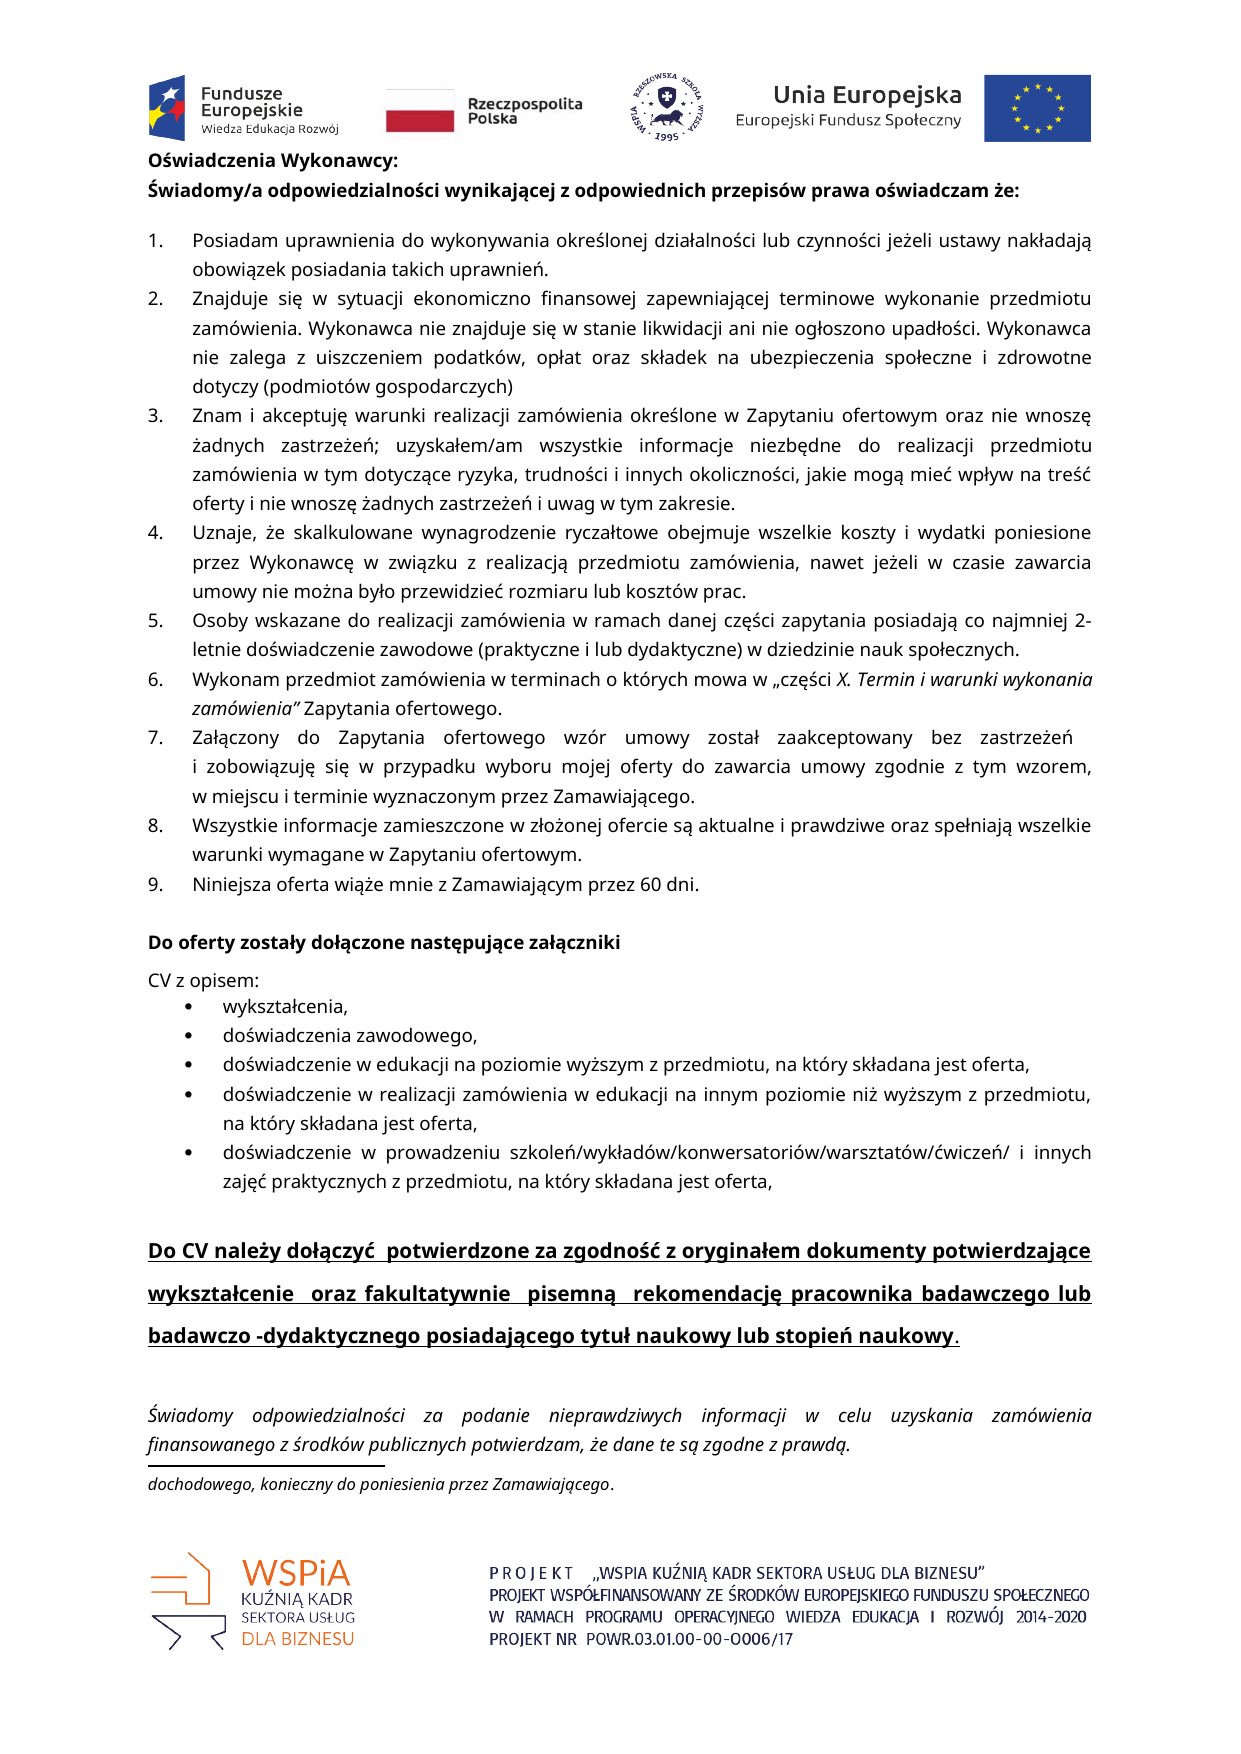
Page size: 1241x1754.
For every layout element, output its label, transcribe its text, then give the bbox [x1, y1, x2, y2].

list Uznaje, że skalkulowane wynagrodzenie ryczałtowe obejmuje wszelkie koszty i wydatki poniesione przez Wykonawcę w związku z realizacją przedmiotu zamówienia, nawet jeżeli w czasie zawarcia umowy nie można było przewidzieć rozmiaru lub kosztów prac. [148, 520, 1093, 604]
list Znajduje się w sytuacji ekonomiczno finansowej zapewniającej terminowe wykonanie przedmiotu zamówienia. Wykonawca nie znajduje się w stanie likwidacji ani nie ogłoszono upadłości. Wykonawca nie zalega z uiszczeniem podatków, opłat oraz składek na ubezpieczenia społeczne i zdrowotne dotyczy (podmiotów gospodarczych) [148, 286, 1093, 399]
list Świadomy/a odpowiedzialności wynikającej z odpowiednich przepisów prawa oświadczam że: [148, 177, 1093, 202]
list Znam i akceptuję warunki realizacji zamówienia określone w Zapytaniu ofertowym oraz nie wnoszę żadnych zastrzeżeń; uzyskałem/am wszystkie informacje niezbędne do realizacji przedmiotu zamówienia w tym dotyczące ryzyka, trudności i innych okoliczności, jakie mogą mieć wpływ na treść oferty i nie wnoszę żadnych zastrzeżeń i uwag w tym zakresie. [148, 403, 1093, 516]
text Do oferty zostały dołączone następujące załączniki [148, 929, 1093, 955]
list Niniejsza oferta wiąże mnie z Zamawiającym przez 60 dni. [148, 871, 1093, 896]
text CV z opisem: [148, 968, 1093, 993]
list doświadczenia zawodowego, [185, 1022, 1093, 1048]
picture [147, 1544, 1093, 1653]
text Do CV należy dołączyć potwierdzone za zgodność z oryginałem dokumenty potwierdzające wykształcenie oraz fakultatywnie pisemną rekomendację pracownika badawczego lub badawczo -dydaktycznego posiadającego tytuł naukowy lub stopień naukowy. [148, 1236, 1093, 1350]
list Załączony do Zapytania ofertowego wzór umowy został zaakceptowany bez zastrzeżeń i zobowiązuję się w przypadku wyboru mojej oferty do zawarcia umowy zgodnie z tym wzorem, w miejscu i terminie wyznaczonym przez Zamawiającego. [148, 724, 1093, 809]
list Oświadczenia Wykonawcy: [148, 148, 1093, 173]
list Posiadam uprawnienia do wykonywania określonej działalności lub czynności jeżeli ustawy nakładają obowiązek posiadania takich uprawnień. [148, 227, 1093, 282]
list doświadczenie w edukacji na poziomie wyższym z przedmiotu, na który składana jest oferta, [185, 1052, 1093, 1077]
list wykształcenia, [185, 993, 1093, 1019]
list Wykonam przedmiot zamówienia w terminach o których mowa w „części X. Termin i warunki wykonania zamówienia” Zapytania ofertowego. [148, 666, 1093, 721]
list Wszystkie informacje zamieszczone w złożonej ofercie są aktualne i prawdziwe oraz spełniają wszelkie warunki wymagane w Zapytaniu ofertowym. [148, 812, 1093, 867]
text Świadomy odpowiedzialności za podanie nieprawdziwych informacji w celu uzyskania zamówienia finansowanego z środków publicznych potwierdzam, że dane te są zgodne z prawdą. [148, 1402, 1093, 1457]
picture [149, 73, 1091, 146]
list doświadczenie w prowadzeniu szkoleń/wykładów/konwersatoriów/warsztatów/ćwiczeń/ i innych zajęć praktycznych z przedmiotu, na który składana jest oferta, [185, 1139, 1093, 1194]
list Osoby wskazane do realizacji zamówienia w ramach danej części zapytania posiadają co najmniej 2-letnie doświadczenie zawodowe (praktyczne i lub dydaktyczne) w dziedzinie nauk społecznych. [148, 607, 1093, 662]
list doświadczenie w realizacji zamówienia w edukacji na innym poziomie niż wyższym z przedmiotu, na który składana jest oferta, [185, 1081, 1093, 1136]
